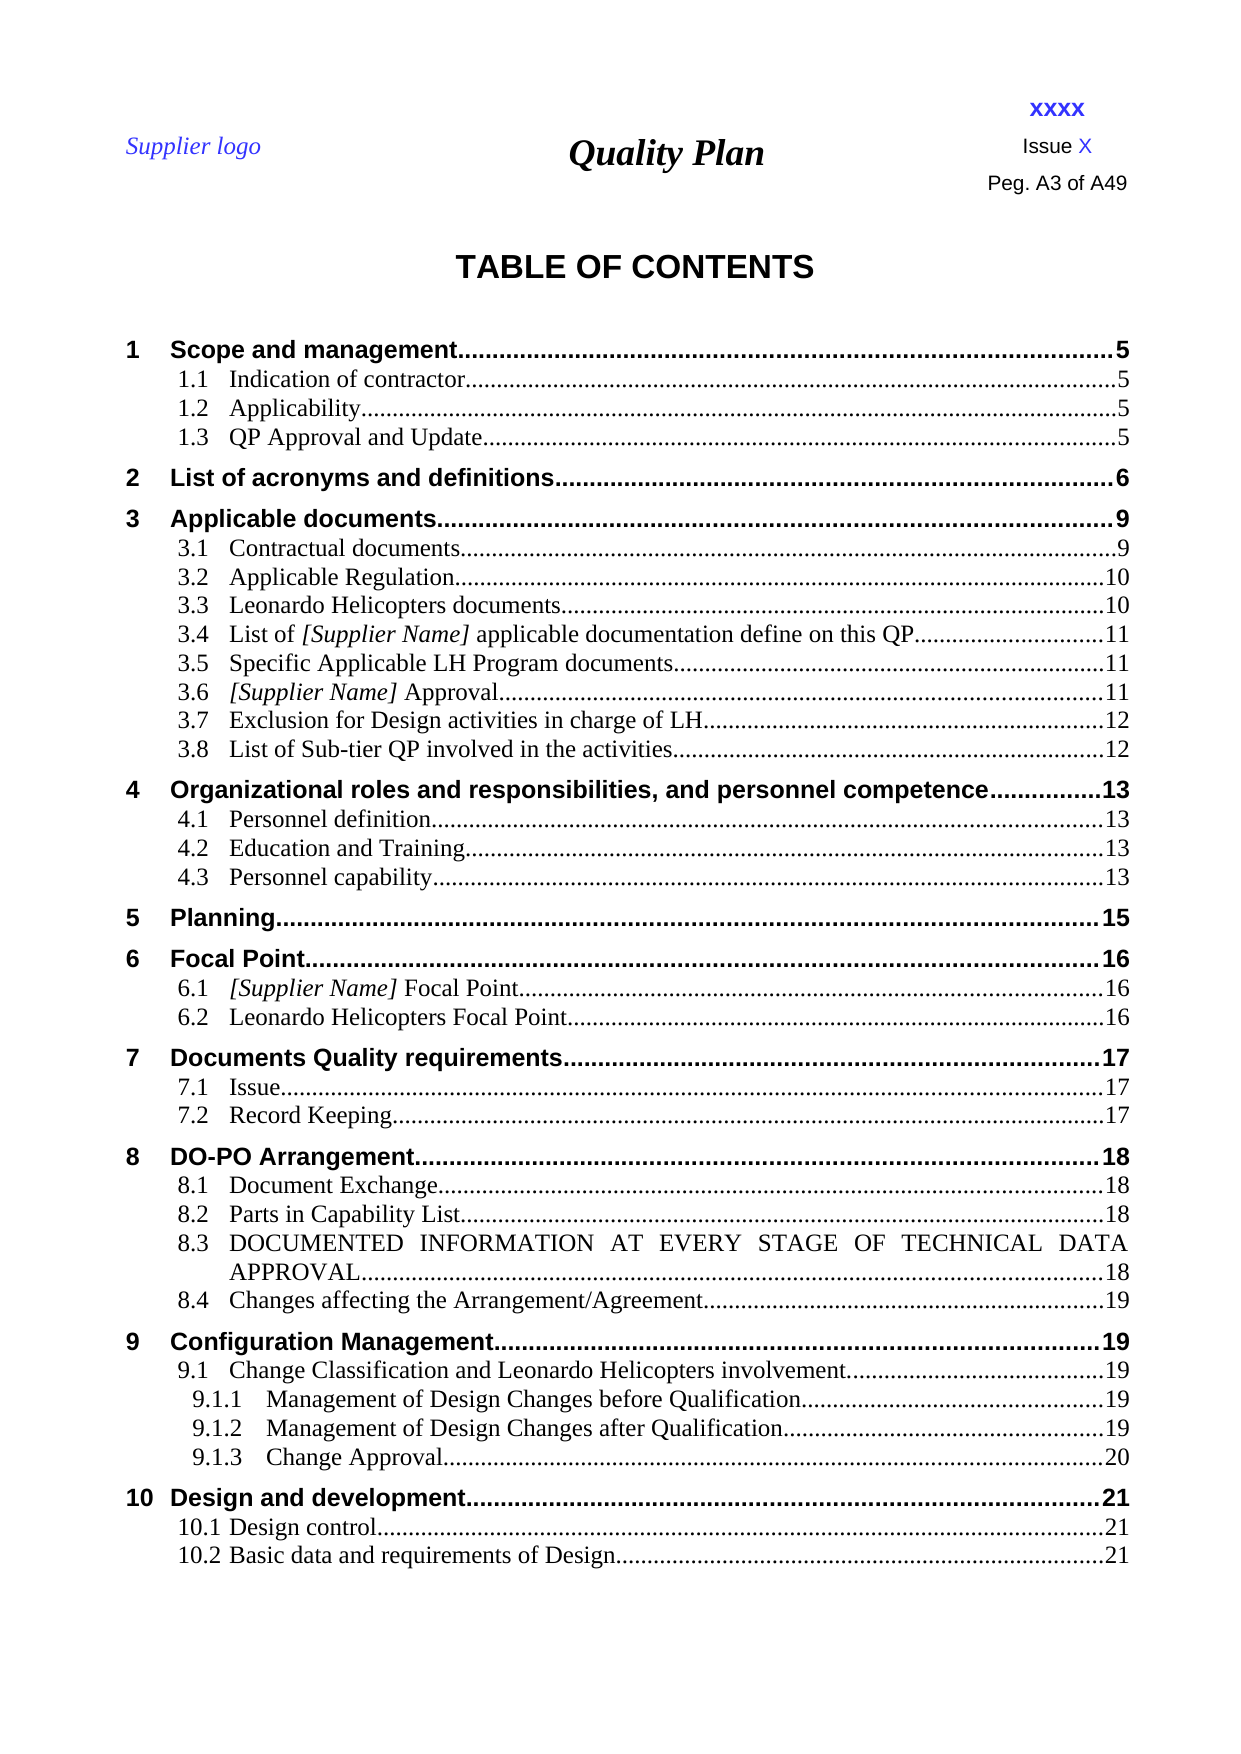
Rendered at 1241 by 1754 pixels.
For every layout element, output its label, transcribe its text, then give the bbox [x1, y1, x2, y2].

text TABLE OF CONTENTS [118, 247, 1152, 285]
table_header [118, 335, 1167, 1591]
